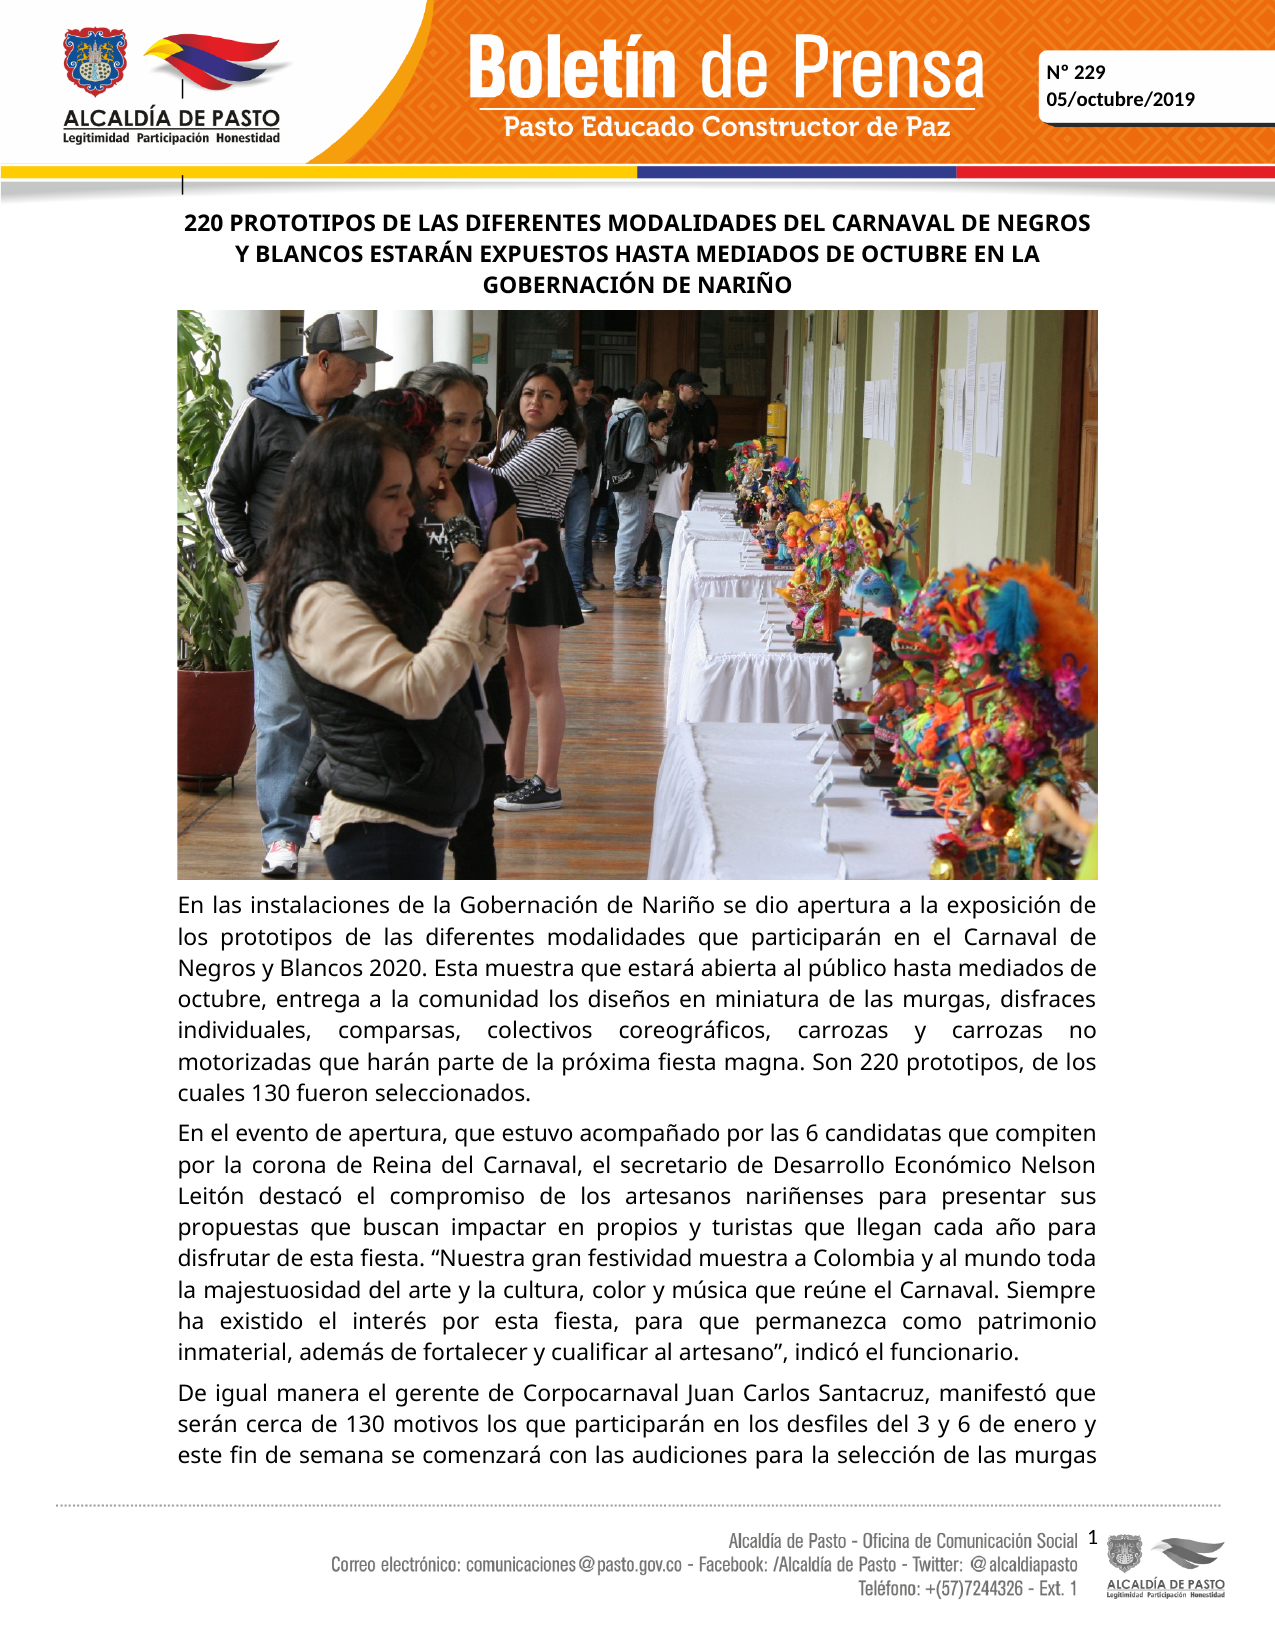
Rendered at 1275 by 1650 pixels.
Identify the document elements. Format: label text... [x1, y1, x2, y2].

text En el evento de apertura, que estuvo acompañado por las 6 candidatas que compiten por la corona de Reina del Carnaval, el secretario de Desarrollo Económico Nelson Leitón destacó el compromiso de los artesanos nariñenses para presentar sus propuestas que buscan impactar en propios y turistas que llegan cada año para disfrutar de esta fiesta. “Nuestra gran festividad muestra a Colombia y al mundo toda la majestuosidad del arte y la cultura, color y música que reúne el Carnaval. Siempre ha existido el interés por esta fiesta, para que permanezca como patrimonio inmaterial, además de fortalecer y cualificar al artesano”, indicó el funcionario. [177, 1117, 1098, 1367]
picture [0, 0, 1275, 1645]
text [177, 1377, 1098, 1470]
text 220 PROTOTIPOS DE LAS DIFERENTES MODALIDADES DEL CARNAVAL DE NEGROS Y BLANCOS ESTARÁN EXPUESTOS HASTA MEDIADOS DE OCTUBRE EN LA GOBERNACIÓN DE NARIÑO [177, 207, 1098, 301]
text En las instalaciones de la Gobernación de Nariño se dio apertura a la exposición de los prototipos de las diferentes modalidades que participarán en el Carnaval de Negros y Blancos 2020. Esta muestra que estará abierta al público hasta mediados de octubre, entrega a la comunidad los diseños en miniatura de las murgas, disfraces individuales, comparsas, colectivos coreográficos, carrozas y carrozas no motorizadas que harán parte de la próxima fiesta magna. Son 220 prototipos, de los cuales 130 fueron seleccionados. [177, 889, 1098, 1108]
